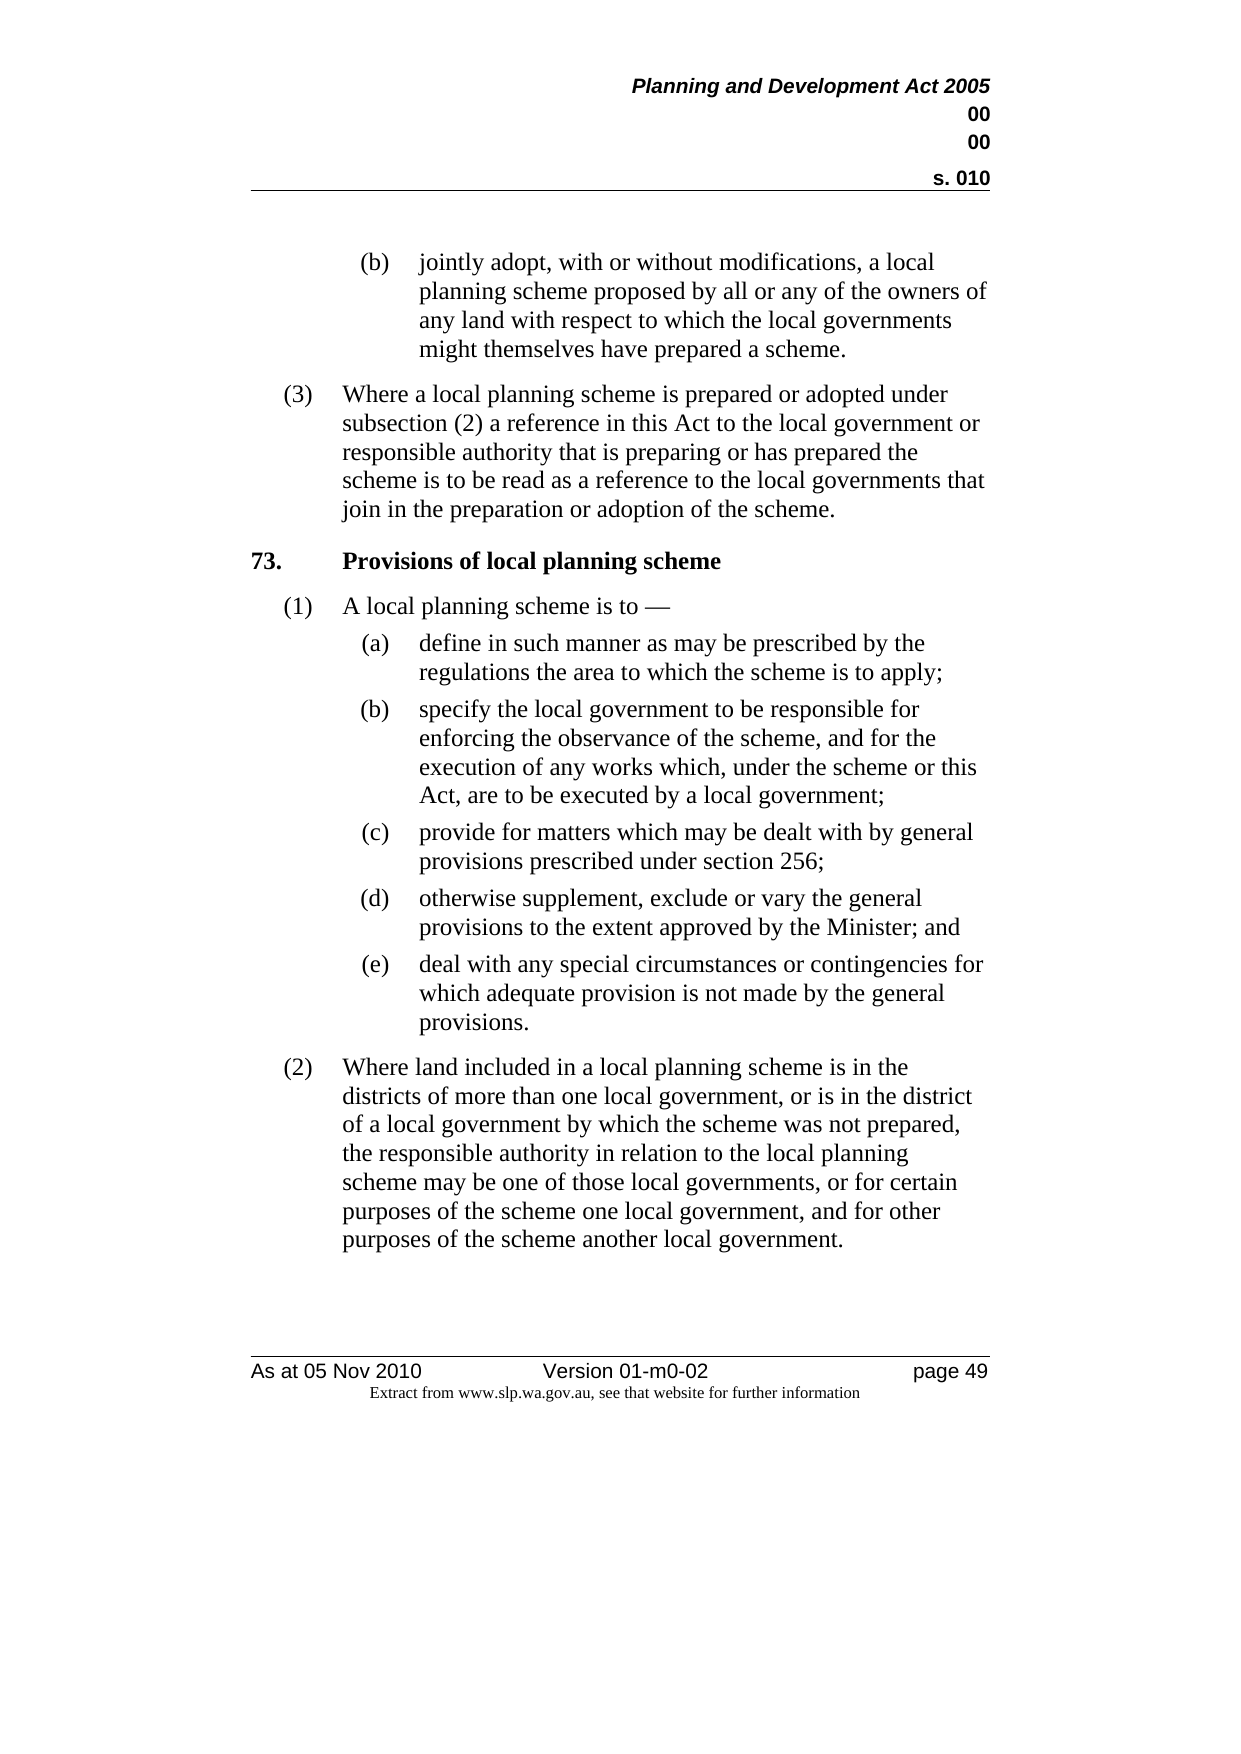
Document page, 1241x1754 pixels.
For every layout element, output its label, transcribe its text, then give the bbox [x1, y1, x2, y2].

text (1) A local planning scheme is to — [251, 591, 990, 620]
text (d) otherwise supplement, exclude or vary the general provisions to the extent approved by the Minister; and [251, 883, 990, 941]
text (a) define in such manner as may be prescribed by the regulations the area to which the scheme is to apply; [251, 628, 990, 686]
text (c) provide for matters which may be dealt with by general provisions prescribed under section 256; [251, 817, 990, 875]
text (2) Where land included in a local planning scheme is in the districts of more than one local government, or is in the district of a local government by which the scheme was not prepared, the responsible authority in relation to the local planning scheme may be one of those local governments, or for certain purposes of the scheme one local government, and for other purposes of the scheme another local government. [251, 1052, 990, 1253]
text (b) jointly adopt, with or without modifications, a local planning scheme proposed by all or any of the owners of any land with respect to which the local governments might themselves have prepared a scheme. [251, 247, 990, 362]
text (b) specify the local government to be responsible for enforcing the observance of the scheme, and for the execution of any works which, under the scheme or this Act, are to be executed by a local government; [251, 694, 990, 809]
text (e) deal with any special circumstances or contingencies for which adequate provision is not made by the general provisions. [251, 949, 990, 1035]
text (3) Where a local planning scheme is prepared or adopted under subsection (2) a reference in this Act to the local government or responsible authority that is preparing or has prepared the scheme is to be read as a reference to the local governments that join in the preparation or adoption of the scheme. [251, 379, 990, 523]
subtitle 73. Provisions of local planning scheme [251, 546, 990, 574]
